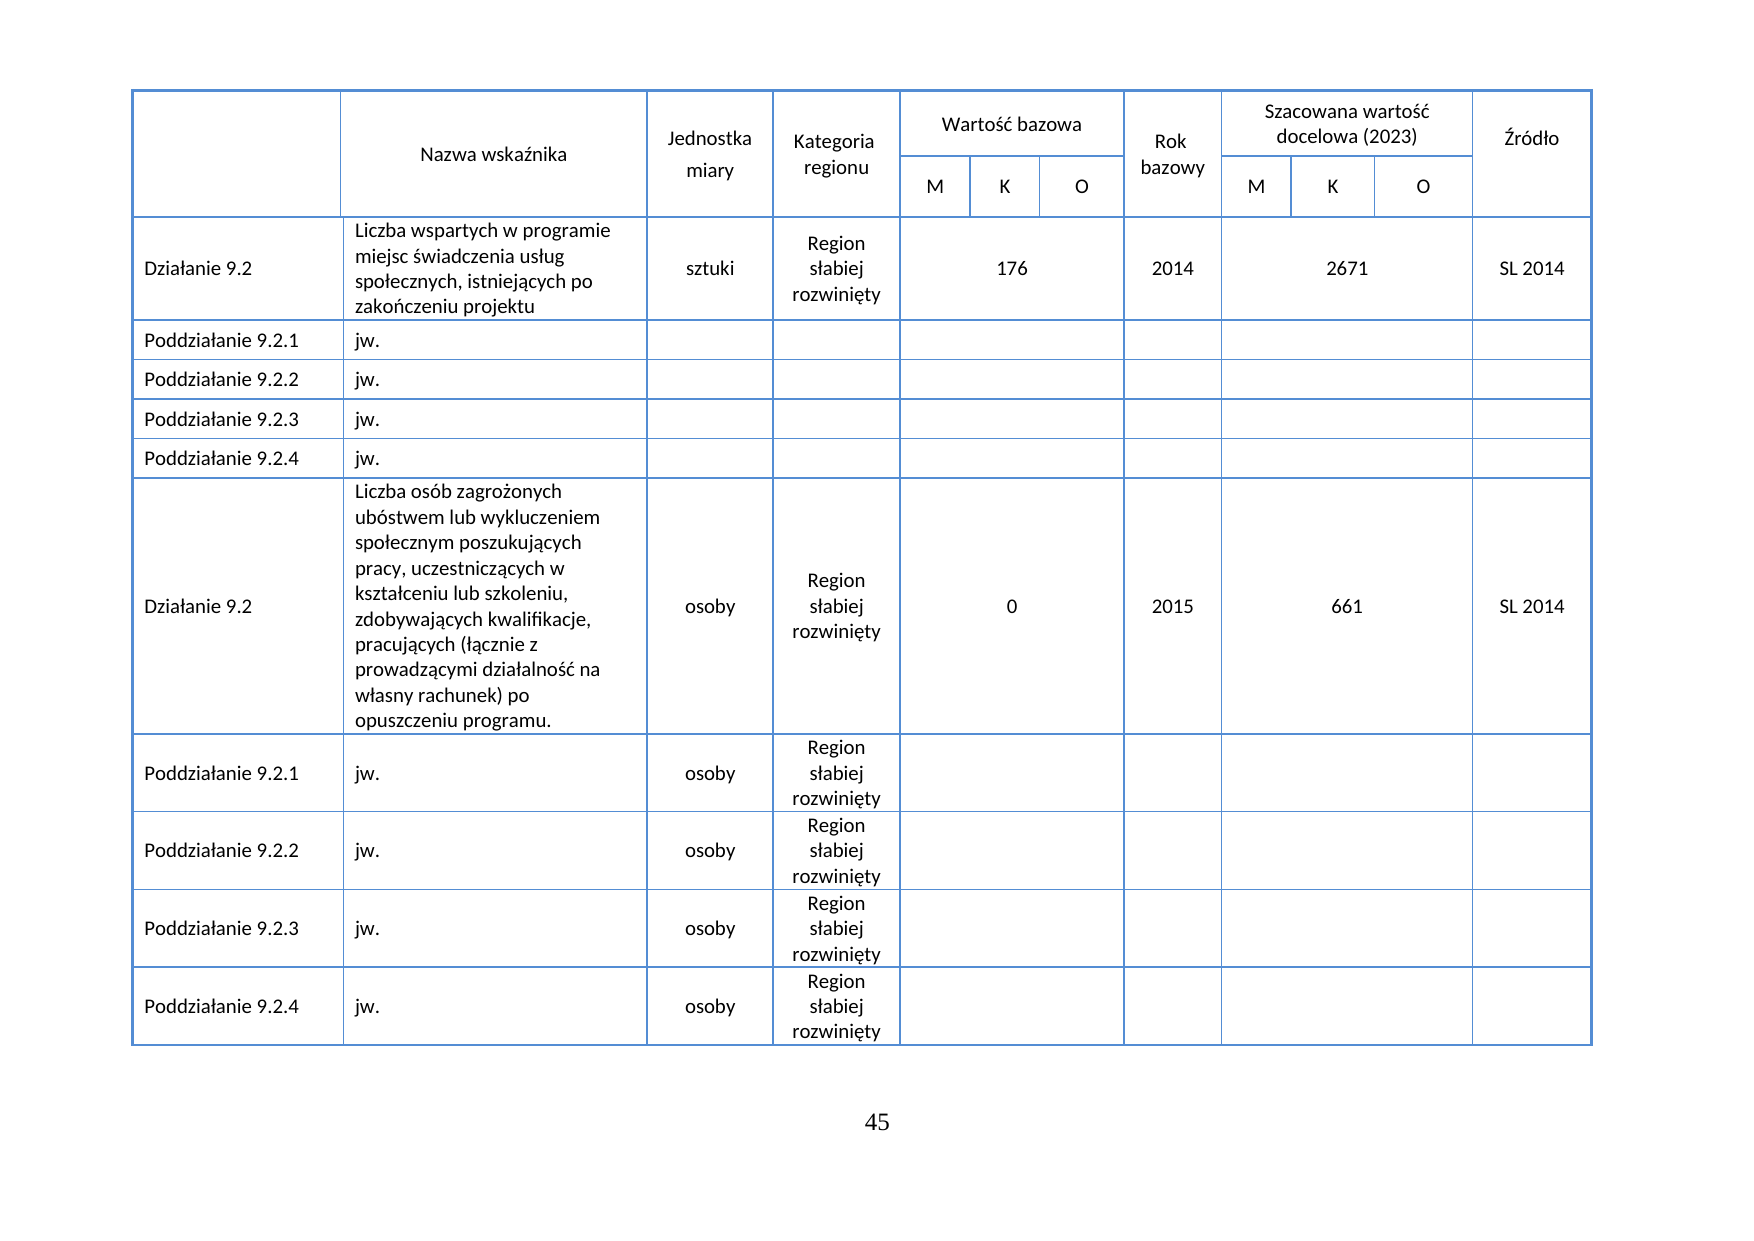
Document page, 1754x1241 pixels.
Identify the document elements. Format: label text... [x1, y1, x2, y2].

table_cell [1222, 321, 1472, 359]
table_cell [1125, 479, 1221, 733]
table_cell M [901, 157, 969, 216]
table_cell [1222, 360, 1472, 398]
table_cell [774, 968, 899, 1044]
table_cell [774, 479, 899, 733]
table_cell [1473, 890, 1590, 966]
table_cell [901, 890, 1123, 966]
table_header Rok bazowy [1125, 92, 1221, 216]
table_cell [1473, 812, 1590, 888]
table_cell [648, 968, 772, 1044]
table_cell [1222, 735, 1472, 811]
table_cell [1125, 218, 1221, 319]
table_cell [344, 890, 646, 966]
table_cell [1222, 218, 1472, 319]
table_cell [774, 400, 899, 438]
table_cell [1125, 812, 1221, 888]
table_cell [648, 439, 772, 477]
table_header Szacowana wartość docelowa (2023) [1222, 92, 1472, 155]
table_cell K [1292, 157, 1374, 216]
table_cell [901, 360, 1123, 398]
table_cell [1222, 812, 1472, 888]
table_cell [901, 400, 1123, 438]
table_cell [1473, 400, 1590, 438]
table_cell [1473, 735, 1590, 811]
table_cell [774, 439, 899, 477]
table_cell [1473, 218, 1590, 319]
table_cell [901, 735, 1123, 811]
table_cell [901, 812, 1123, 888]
table_cell K [971, 157, 1039, 216]
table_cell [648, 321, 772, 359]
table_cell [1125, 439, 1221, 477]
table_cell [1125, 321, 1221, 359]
table_header Wartość bazowa [901, 92, 1123, 155]
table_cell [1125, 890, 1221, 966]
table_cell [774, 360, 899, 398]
table_header Kategoria regionu [774, 92, 899, 216]
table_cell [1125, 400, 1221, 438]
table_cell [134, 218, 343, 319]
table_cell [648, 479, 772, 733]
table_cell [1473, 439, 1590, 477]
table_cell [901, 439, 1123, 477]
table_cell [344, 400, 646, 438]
table_cell O [1040, 157, 1123, 216]
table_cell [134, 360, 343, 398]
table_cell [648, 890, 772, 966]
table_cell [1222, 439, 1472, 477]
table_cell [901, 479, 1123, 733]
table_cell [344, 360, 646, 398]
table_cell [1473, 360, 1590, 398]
table_header Źródło [1473, 92, 1590, 216]
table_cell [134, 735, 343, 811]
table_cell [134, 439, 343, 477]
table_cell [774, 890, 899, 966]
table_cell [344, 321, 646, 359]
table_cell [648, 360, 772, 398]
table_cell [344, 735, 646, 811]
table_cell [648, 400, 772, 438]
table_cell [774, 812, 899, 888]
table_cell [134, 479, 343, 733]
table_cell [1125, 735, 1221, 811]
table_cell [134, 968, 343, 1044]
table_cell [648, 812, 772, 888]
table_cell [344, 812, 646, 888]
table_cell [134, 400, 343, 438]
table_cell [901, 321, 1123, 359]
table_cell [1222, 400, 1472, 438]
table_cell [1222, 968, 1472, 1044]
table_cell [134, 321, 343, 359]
table_header [134, 92, 340, 216]
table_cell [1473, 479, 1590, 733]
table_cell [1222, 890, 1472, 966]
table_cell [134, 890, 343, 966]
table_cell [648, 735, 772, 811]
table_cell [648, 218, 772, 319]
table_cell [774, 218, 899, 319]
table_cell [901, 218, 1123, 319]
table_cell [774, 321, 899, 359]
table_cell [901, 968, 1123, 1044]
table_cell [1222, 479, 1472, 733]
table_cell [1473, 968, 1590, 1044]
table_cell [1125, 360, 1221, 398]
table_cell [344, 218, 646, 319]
table_cell O [1375, 157, 1472, 216]
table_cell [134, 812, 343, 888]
table_header Nazwa wskaźnika [341, 92, 646, 216]
table_cell M [1222, 157, 1290, 216]
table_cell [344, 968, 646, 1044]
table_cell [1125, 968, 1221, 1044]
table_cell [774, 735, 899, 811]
table_header Jednostka miary [648, 92, 772, 216]
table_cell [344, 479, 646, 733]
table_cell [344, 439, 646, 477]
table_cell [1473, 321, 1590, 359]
